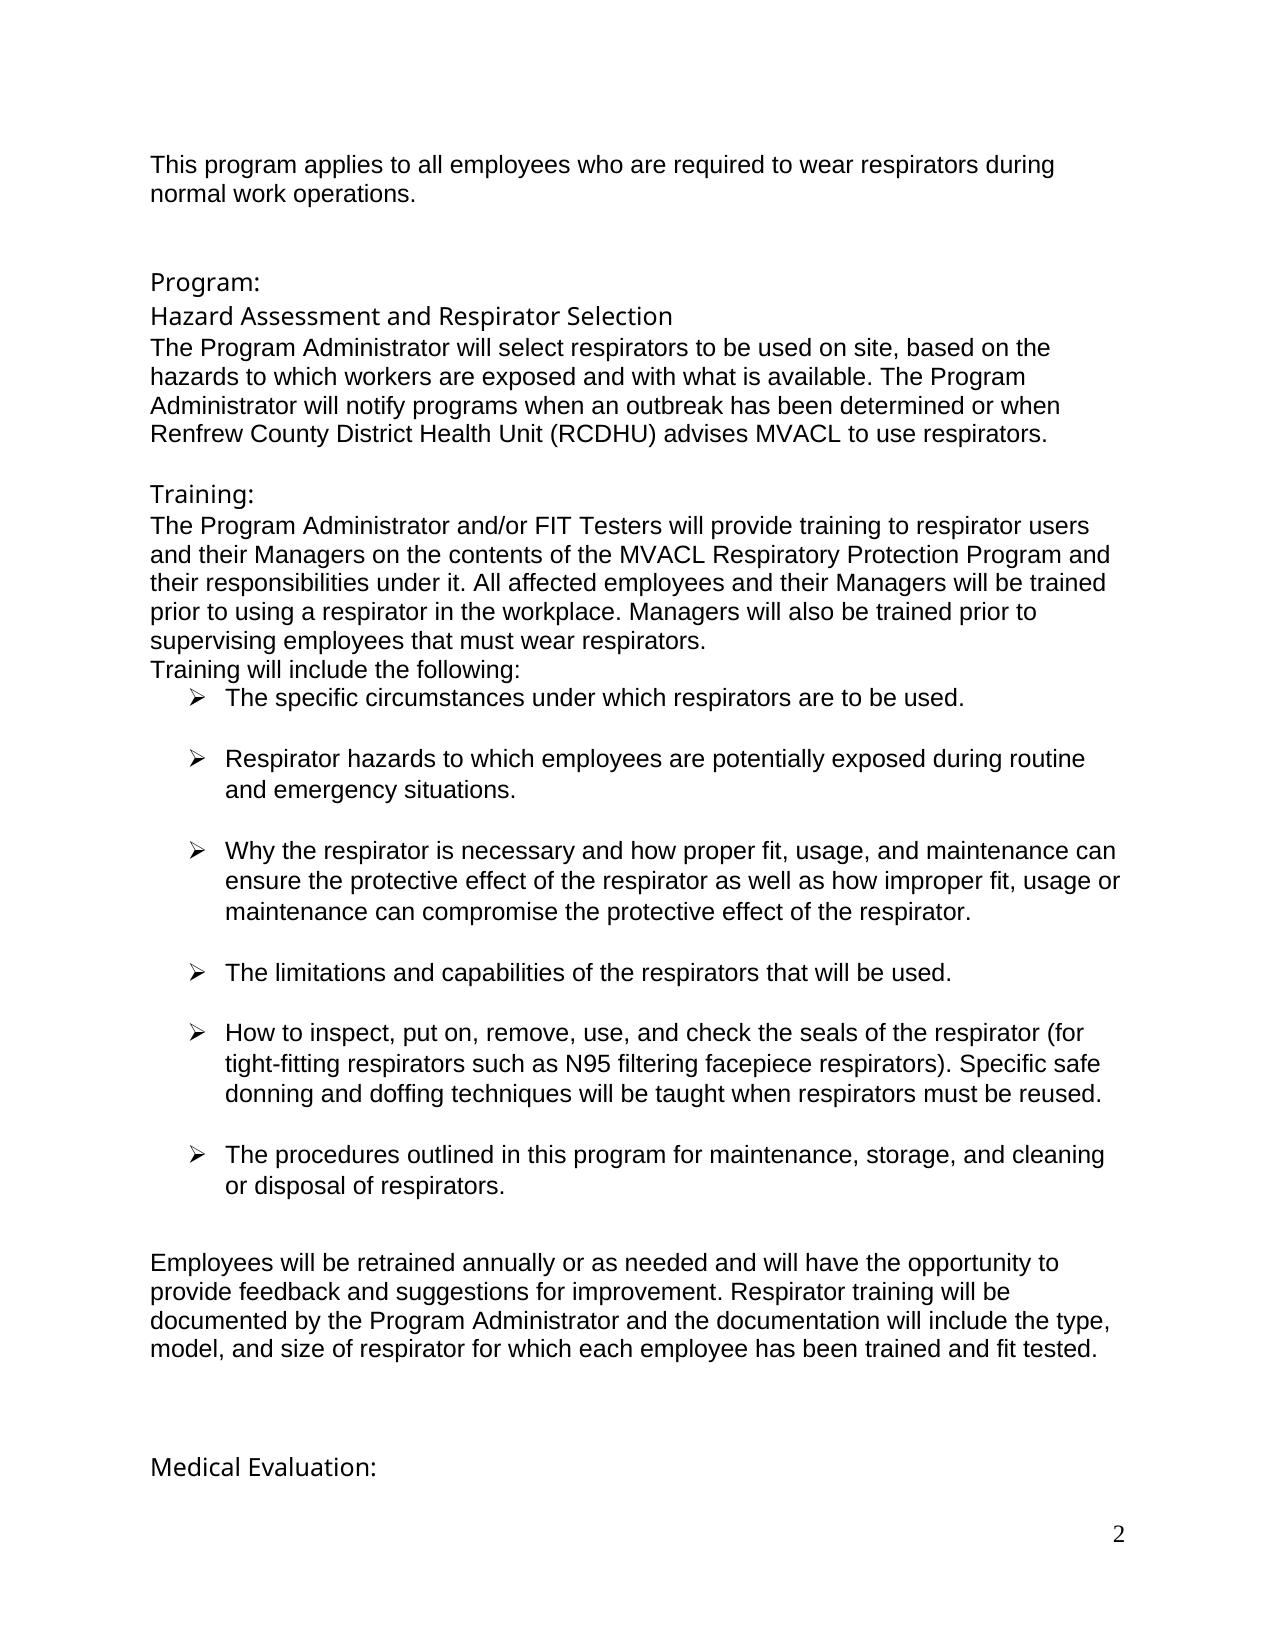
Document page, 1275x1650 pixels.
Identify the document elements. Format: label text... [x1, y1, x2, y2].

list Respirator hazards to which employees are potentially exposed during routine and emergency situations. [187, 744, 1125, 804]
list How to inspect, put on, remove, use, and check the seals of the respirator (for tight-fitting respirators such as N95 filtering facepiece respirators). Specific safe donning and doffing techniques will be taught when respirators must be reused. [187, 1018, 1125, 1108]
text The Program Administrator and/or FIT Testers will provide training to respirator users and their Managers on the contents of the MVACL Respiratory Protection Program and their responsibilities under it. All affected employees and their Managers will be trained prior to using a respirator in the workplace. Managers will also be trained prior to supervising employees that must wear respirators. [150, 511, 1125, 655]
text Hazard Assessment and Respirator Selection [150, 299, 1125, 333]
text Employees will be retrained annually or as needed and will have the opportunity to provide feedback and suggestions for improvement. Respirator training will be documented by the Program Administrator and the documentation will include the type, model, and size of respirator for which each employee has been trained and fit tested. [150, 1248, 1125, 1363]
list The limitations and capabilities of the respirators that will be used. [187, 957, 1125, 986]
text Training: [150, 477, 1125, 511]
list Why the respirator is necessary and how proper fit, usage, and maintenance can ensure the protective effect of the respirator as well as how improper fit, usage or maintenance can compromise the protective effect of the respirator. [187, 836, 1125, 925]
text This program applies to all employees who are required to wear respirators during normal work operations. [150, 150, 1125, 207]
text Medical Evaluation: [150, 1449, 1125, 1483]
text The Program Administrator will select respirators to be used on site, based on the hazards to which workers are exposed and with what is available. The Program Administrator will notify programs when an outbreak has been determined or when Renfrew County District Health Unit (RCDHU) advises MVACL to use respirators. [150, 333, 1125, 448]
text Program: [150, 265, 1125, 299]
text Training will include the following: [150, 655, 1125, 683]
list The procedures outlined in this program for maintenance, storage, and cleaning or disposal of respirators. [187, 1140, 1125, 1199]
list The specific circumstances under which respirators are to be used. [187, 683, 1125, 712]
